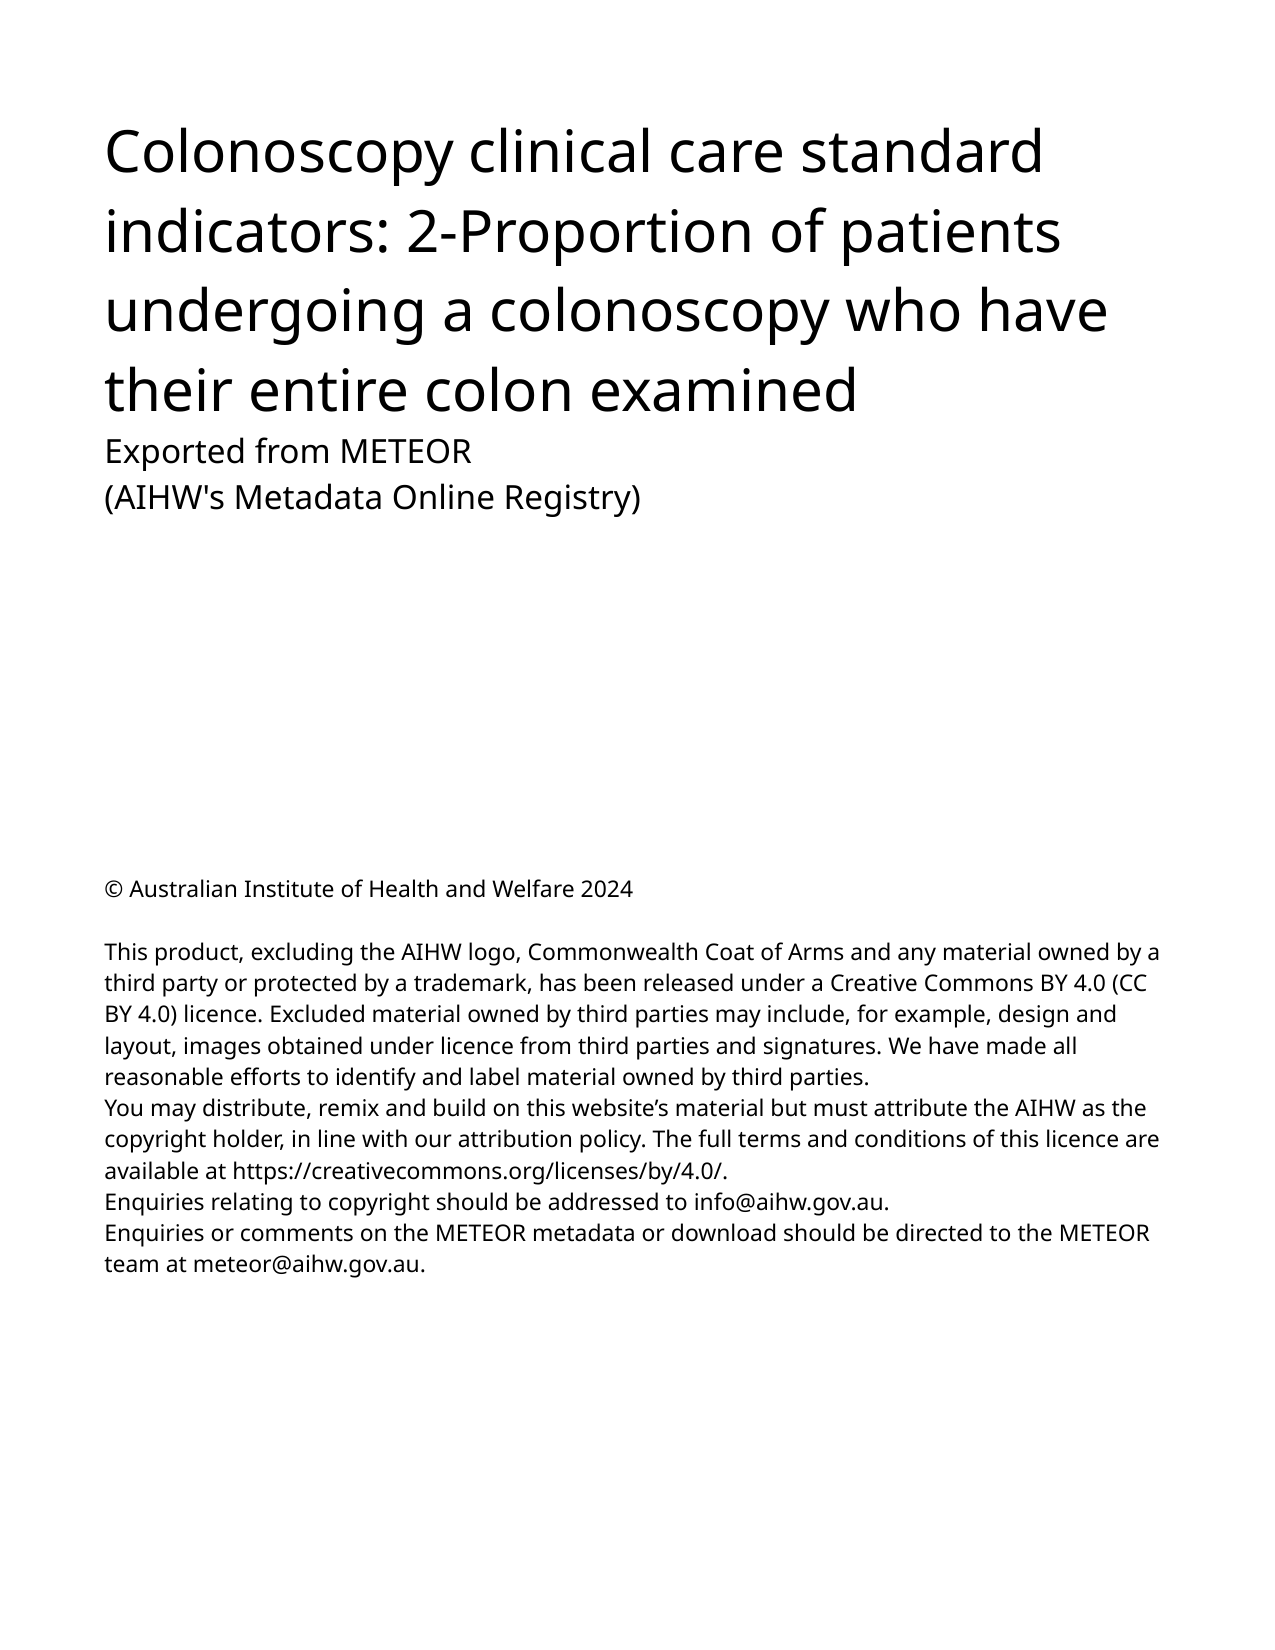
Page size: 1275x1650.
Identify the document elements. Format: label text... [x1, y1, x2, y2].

title Colonoscopy clinical care standard indicators: 2-Proportion of patients undergoing a colonoscopy who have their entire colon examined [104, 110, 1171, 428]
subtitle (AIHW's Metadata Online Registry) [104, 474, 1171, 519]
text You may distribute, remix and build on this website’s material but must attribute the AIHW as the copyright holder, in line with our attribution policy. The full terms and conditions of this licence are available at https://creativecommons.org/licenses/by/4.0/. [104, 1092, 1171, 1186]
text This product, excluding the AIHW logo, Commonwealth Coat of Arms and any material owned by a third party or protected by a trademark, has been released under a Creative Commons BY 4.0 (CC BY 4.0) licence. Excluded material owned by third parties may include, for example, design and layout, images obtained under licence from third parties and signatures. We have made all reasonable efforts to identify and label material owned by third parties. [104, 936, 1171, 1092]
text Enquiries or comments on the METEOR metadata or download should be directed to the METEOR team at meteor@aihw.gov.au. [104, 1217, 1171, 1279]
text © Australian Institute of Health and Welfare 2024 [104, 873, 1171, 904]
text Enquiries relating to copyright should be addressed to info@aihw.gov.au. [104, 1186, 1171, 1217]
subtitle Exported from METEOR [104, 428, 1171, 474]
